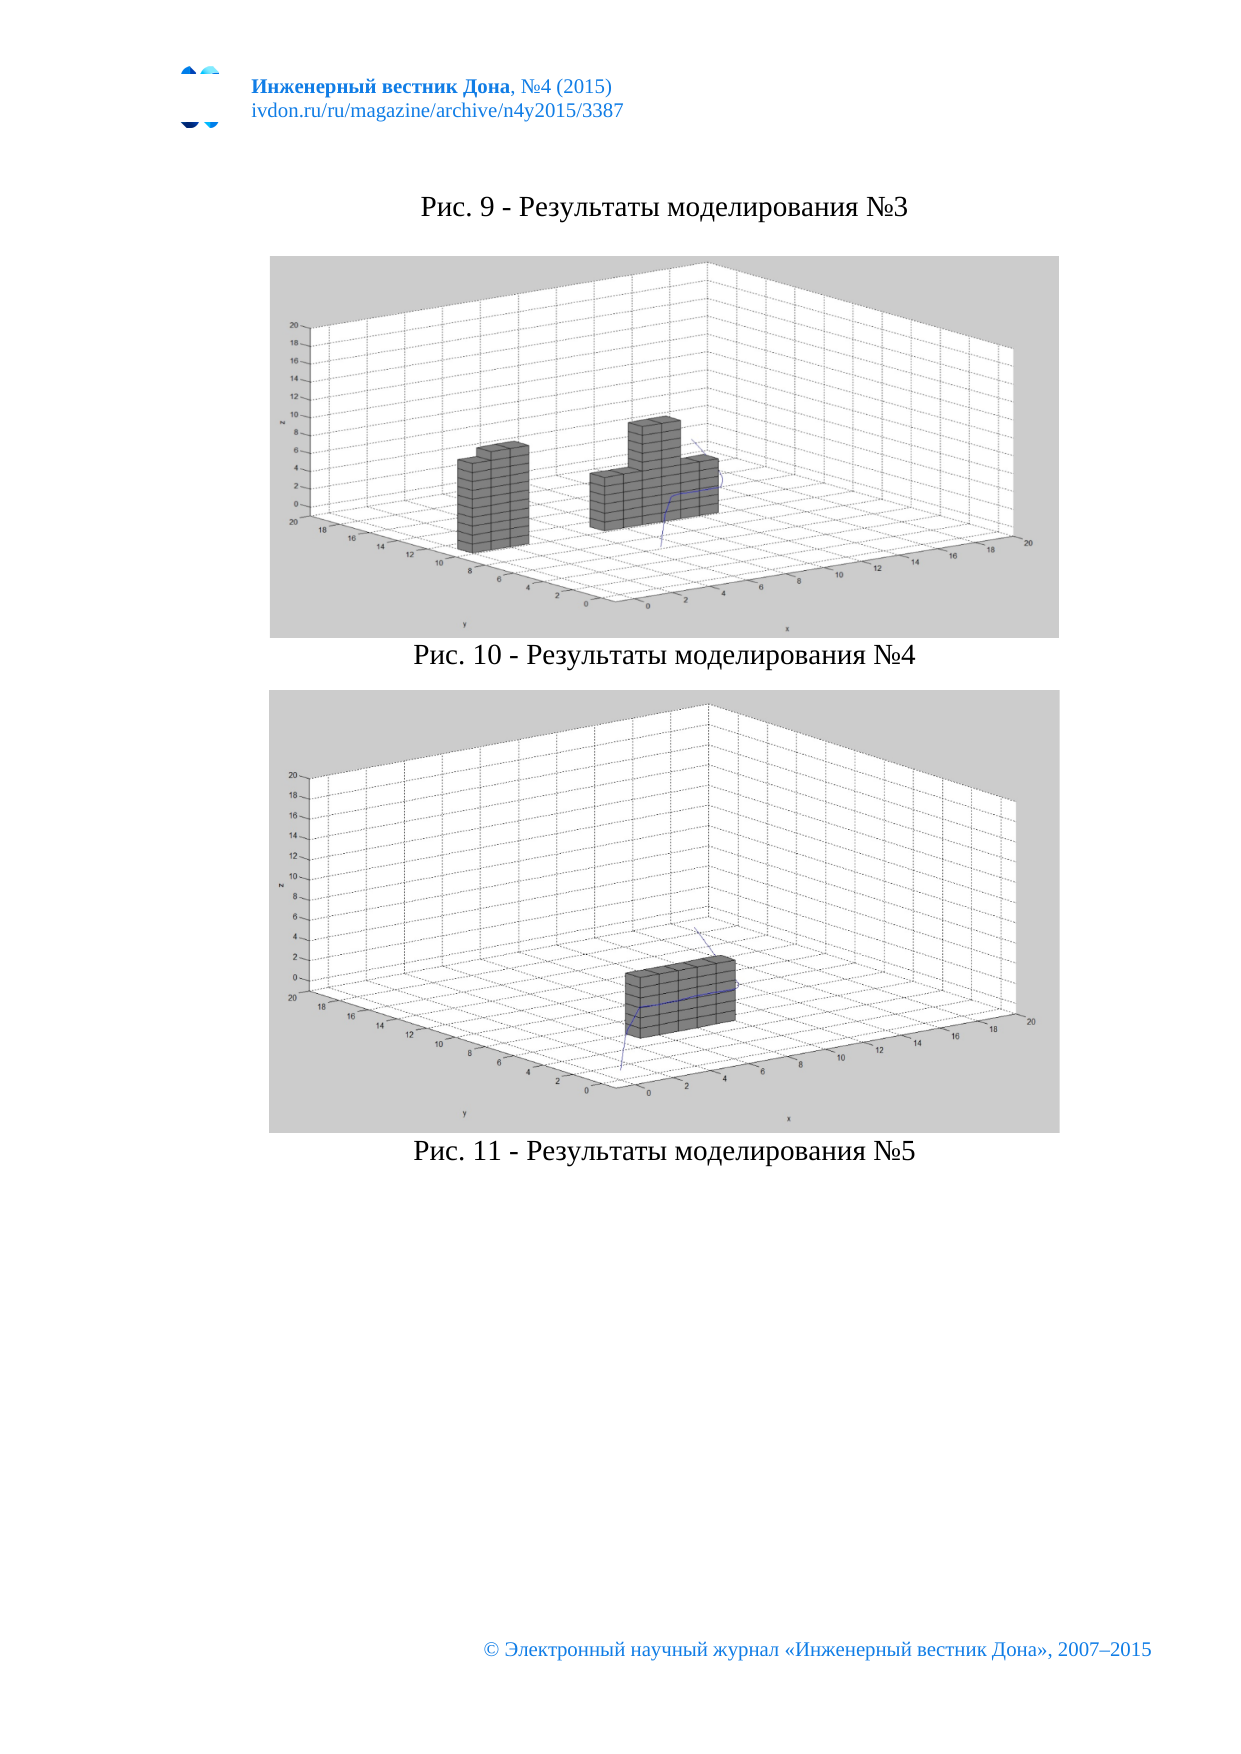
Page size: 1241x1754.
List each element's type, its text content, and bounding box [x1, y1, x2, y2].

text Рис. 11 - Результаты моделирования №5 [177, 1133, 1152, 1166]
text Рис. 9 - Результаты моделирования №3 [177, 189, 1152, 223]
picture [269, 256, 1059, 638]
picture [269, 690, 1060, 1133]
picture [211, 122, 220, 128]
text Рис. 10 - Результаты моделирования №4 [177, 637, 1152, 671]
picture [180, 66, 220, 74]
picture [180, 122, 208, 128]
